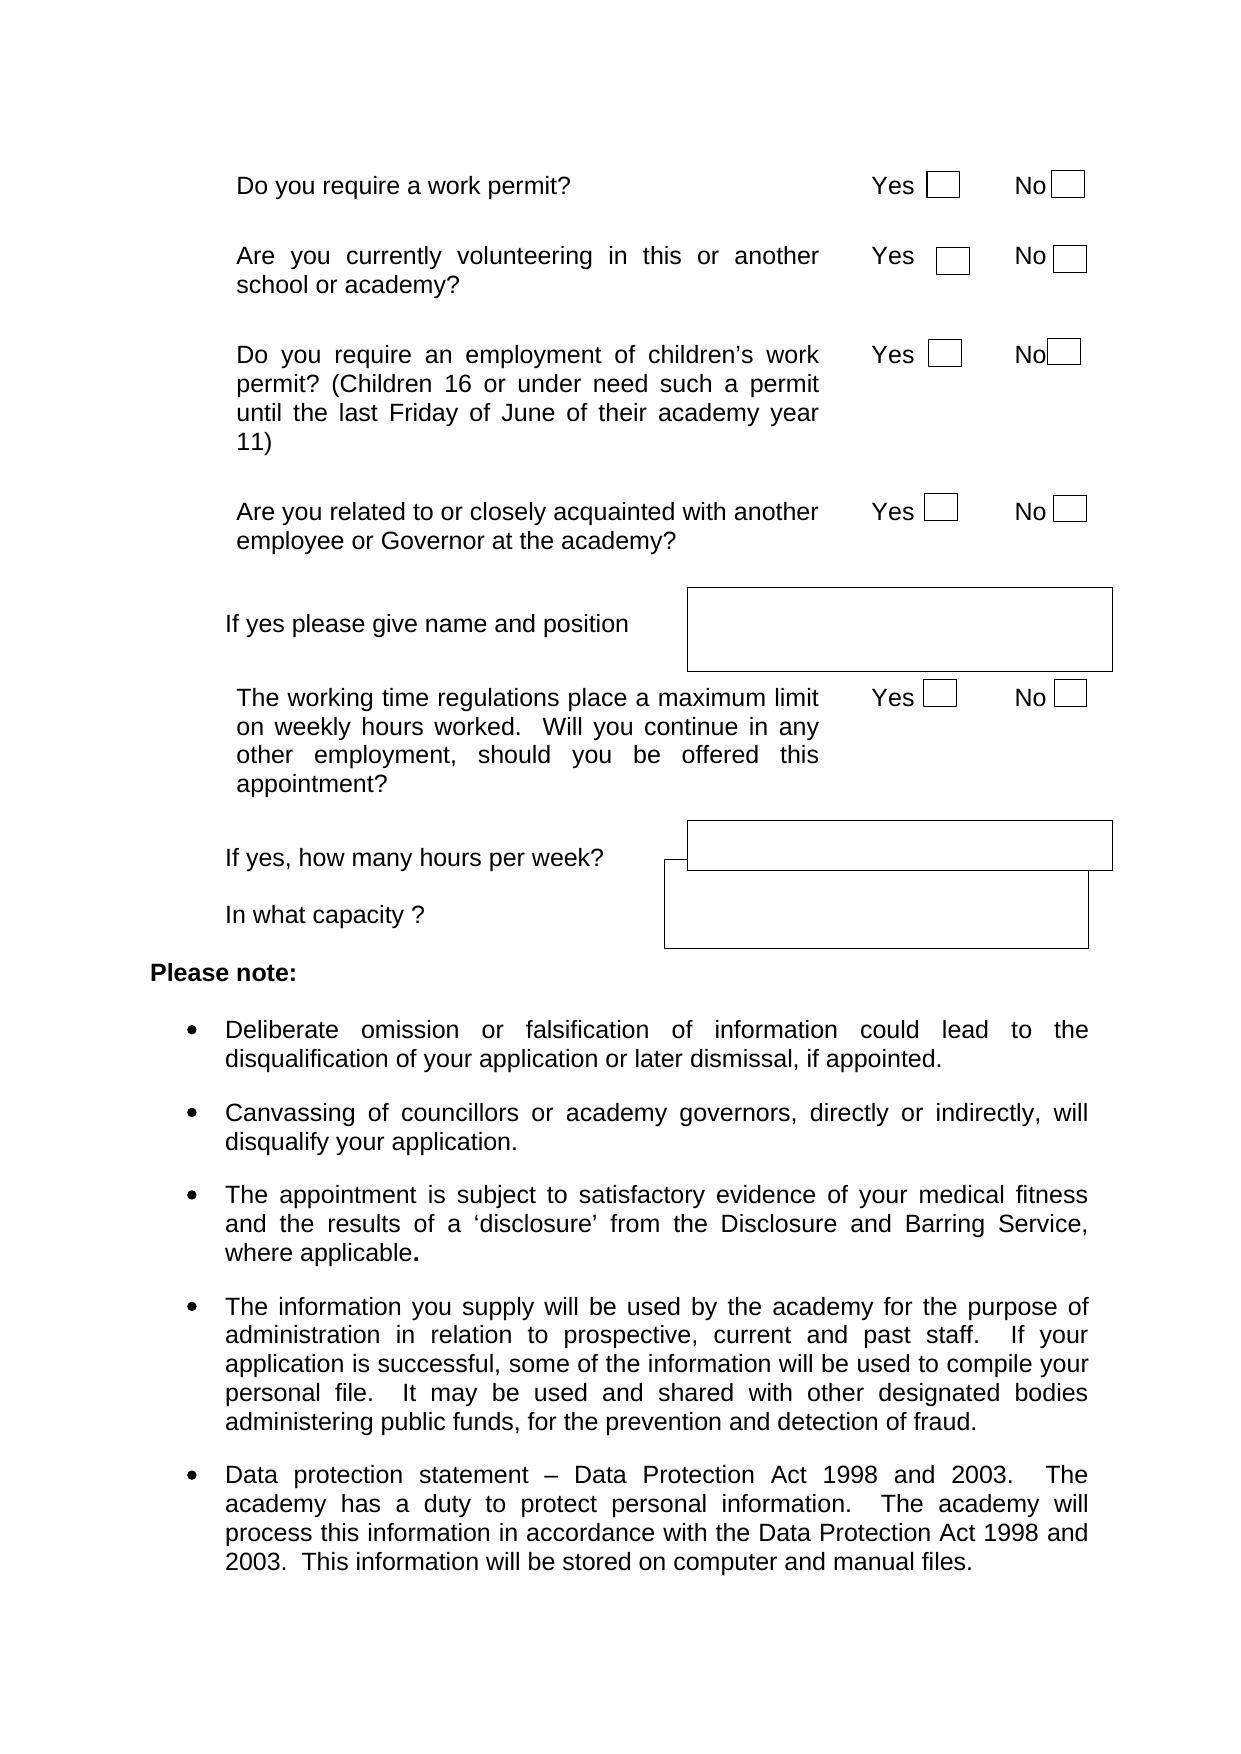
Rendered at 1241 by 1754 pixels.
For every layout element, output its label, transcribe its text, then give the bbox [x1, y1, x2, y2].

list Deliberate omission or falsification of information could lead to the disqualification of your application or later dismissal, if appointed. [187, 1015, 1090, 1073]
text In what capacity ? [150, 900, 664, 929]
table_header Yes [864, 672, 1014, 818]
list The appointment is subject to satisfactory evidence of your medical fitness and the results of a ‘disclosure’ from the Disclosure and Barring Service, where applicable. [187, 1180, 1090, 1267]
list The information you supply will be used by the academy for the purpose of administration in relation to prospective, current and past staff. If your application is successful, some of the information will be used to compile your personal file. It may be used and shared with other designated bodies administering public funds, for the prevention and detection of fraud. [187, 1292, 1090, 1436]
table_header No [1014, 662, 1127, 818]
table_header The working time regulations place a maximum limit on weekly hours worked. Will you continue in any other employment, should you be offered this appointment? [236, 662, 864, 818]
table_cell No [1014, 476, 1127, 575]
table_cell Do you require a work permit? [236, 150, 864, 220]
list Data protection statement – Data Protection Act 1998 and 2003. The academy has a duty to protect personal information. The academy will process this information in accordance with the Data Protection Act 1998 and 2003. This information will be stored on computer and manual files. [187, 1461, 1090, 1576]
text If yes, how many hours per week? [150, 843, 687, 871]
table_cell No [1014, 320, 1127, 476]
table_cell Yes [864, 150, 1014, 220]
table_cell Yes [864, 476, 1014, 575]
table_cell Do you require an employment of children’s work permit? (Children 16 or under need such a permit until the last Friday of June of their academy year 11) [236, 320, 864, 476]
table_cell Yes [864, 320, 1014, 476]
text Please note: [150, 958, 1090, 986]
table_cell Are you currently volunteering in this or another school or academy? [236, 220, 864, 319]
table_cell No [1014, 220, 1127, 319]
table_cell No [1014, 150, 1127, 220]
table_cell Yes [864, 220, 1014, 319]
text If yes please give name and position [150, 609, 687, 638]
list Canvassing of councillors or academy governors, directly or indirectly, will disqualify your application. [187, 1098, 1090, 1155]
table_cell Are you related to or closely acquainted with another employee or Governor at the academy? [236, 476, 864, 575]
